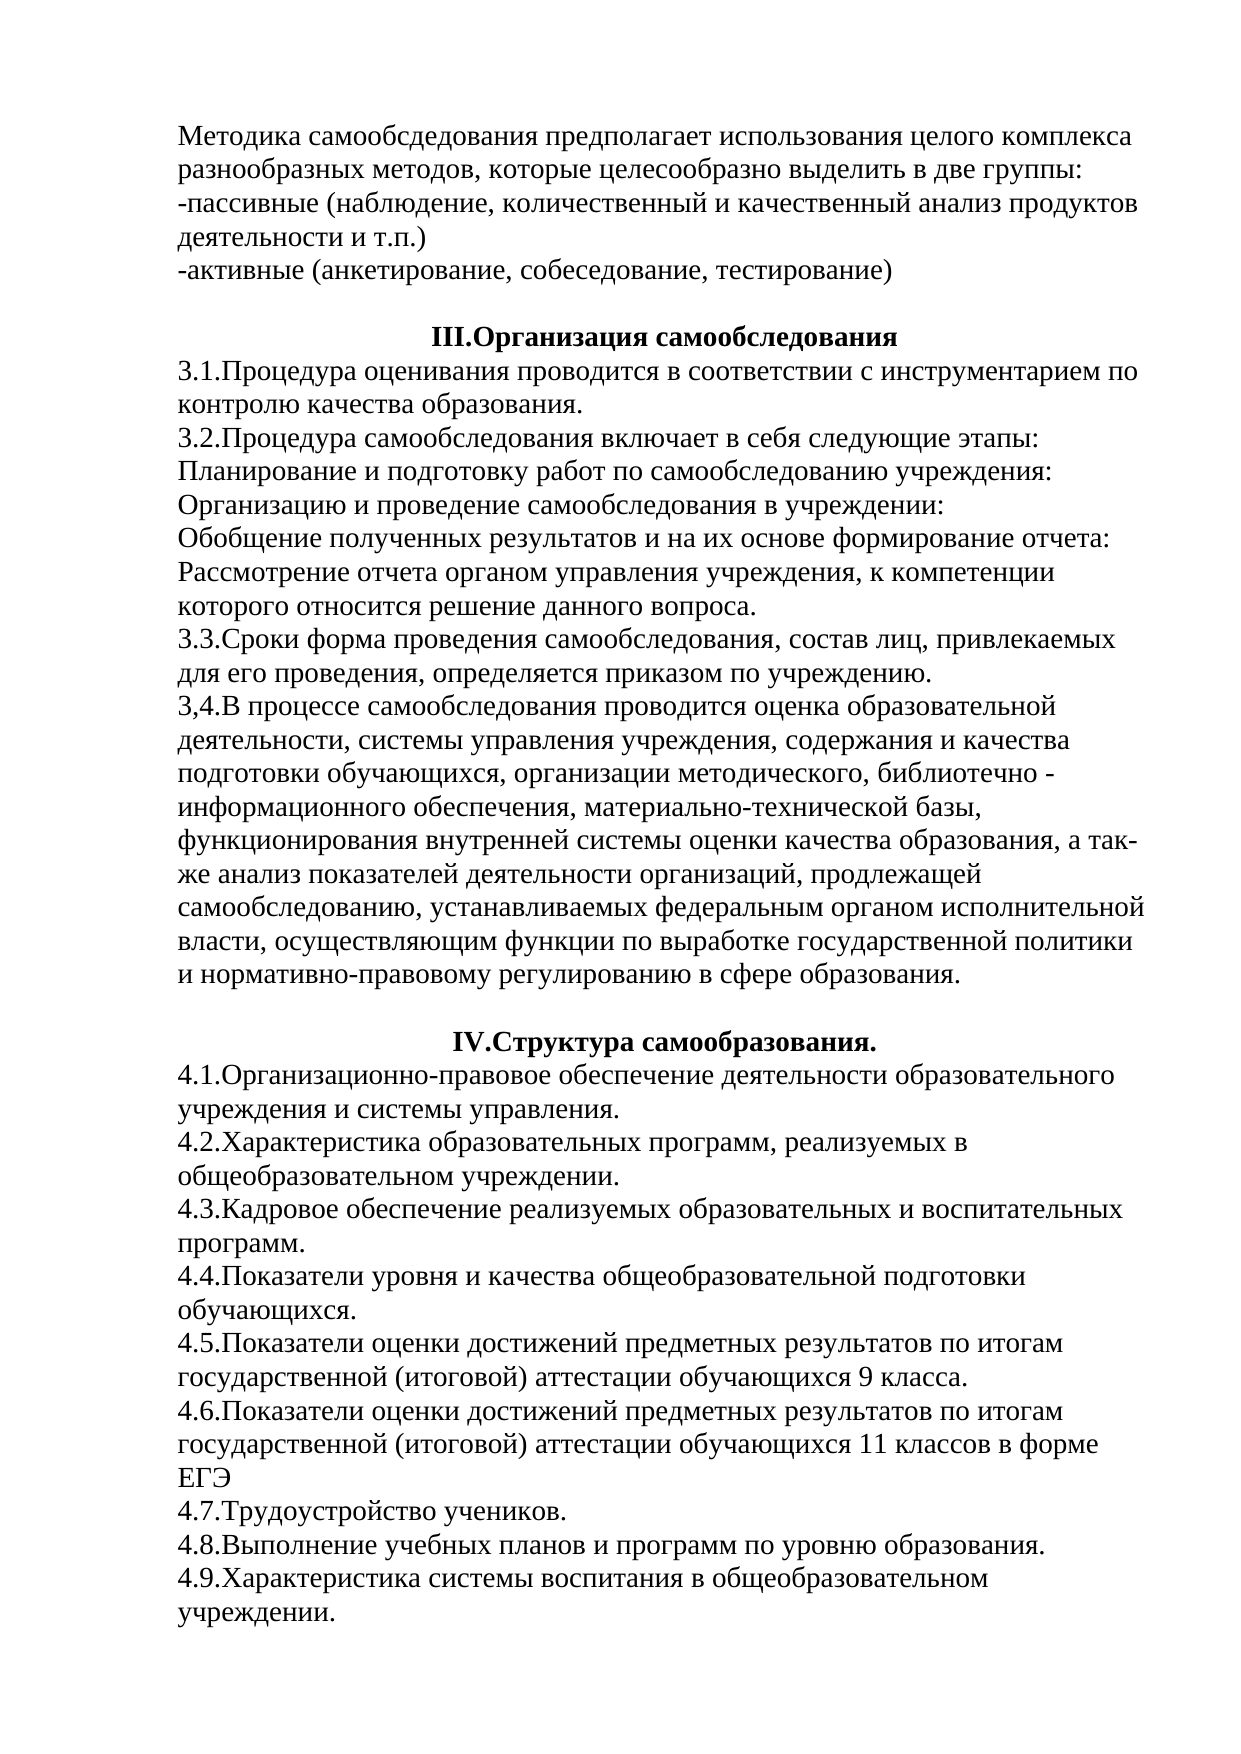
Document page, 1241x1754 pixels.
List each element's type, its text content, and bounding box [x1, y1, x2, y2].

text 3.1.Процедура оценивания проводится в соответствии с инструментарием по контролю качества образования. [177, 353, 1152, 420]
text 3.2.Процедура самообследования включает в себя следующие этапы: [177, 420, 1152, 453]
text IV.Структура самообразования. [177, 1024, 1152, 1057]
text Организацию и проведение самообследования в учреждении: [177, 487, 1152, 521]
text Рассмотрение отчета органом управления учреждения, к компетенции которого относится решение данного вопроса. [177, 554, 1152, 621]
text 4.5.Показатели оценки достижений предметных результатов по итогам государственной (итоговой) аттестации обучающихся 9 класса. [177, 1326, 1152, 1393]
text 4.4.Показатели уровня и качества общеобразовательной подготовки обучающихся. [177, 1258, 1152, 1326]
text 4.3.Кадровое обеспечение реализуемых образовательных и воспитательных программ. [177, 1191, 1152, 1258]
text Методика самообсдедования предполагает использования целого комплекса разнообразных методов, которые целесообразно выделить в две группы: [177, 118, 1152, 185]
text Обобщение полученных результатов и на их основе формирование отчета: [177, 521, 1152, 554]
text 3,4.В процессе самообследования проводится оценка образовательной деятельности, системы управления учреждения, содержания и качества подготовки обучающихся, организации методического, библиотечно - информационного обеспечения, материально-технической базы, функционирования внутренней системы оценки качества образования, а так-же анализ показателей деятельности организаций, продлежащей самообследованию, устанавливаемых федеральным органом исполнительной власти, осуществляющим функции по выработке государственной политики и нормативно-правовому регулированию в сфере образования. [177, 688, 1152, 990]
text III.Организация самообследования [177, 319, 1152, 353]
text 4.7.Трудоустройство учеников. [177, 1493, 1152, 1527]
text -пассивные (наблюдение, количественный и качественный анализ продуктов деятельности и т.п.) [177, 185, 1152, 252]
text 4.9.Характеристика системы воспитания в общеобразовательном учреждении. [177, 1560, 1152, 1627]
text -активные (анкетирование, собеседование, тестирование) [177, 252, 1152, 286]
text 4.6.Показатели оценки достижений предметных результатов по итогам государственной (итоговой) аттестации обучающихся 11 классов в форме ЕГЭ [177, 1393, 1152, 1493]
text 4.8.Выполнение учебных планов и программ по уровню образования. [177, 1527, 1152, 1560]
text 4.1.Организационно-правовое обеспечение деятельности образовательного учреждения и системы управления. [177, 1057, 1152, 1124]
text Планирование и подготовку работ по самообследованию учреждения: [177, 453, 1152, 487]
text 3.3.Сроки форма проведения самообследования, состав лиц, привлекаемых для его проведения, определяется приказом по учреждению. [177, 621, 1152, 688]
text 4.2.Характеристика образовательных программ, реализуемых в общеобразовательном учреждении. [177, 1124, 1152, 1191]
